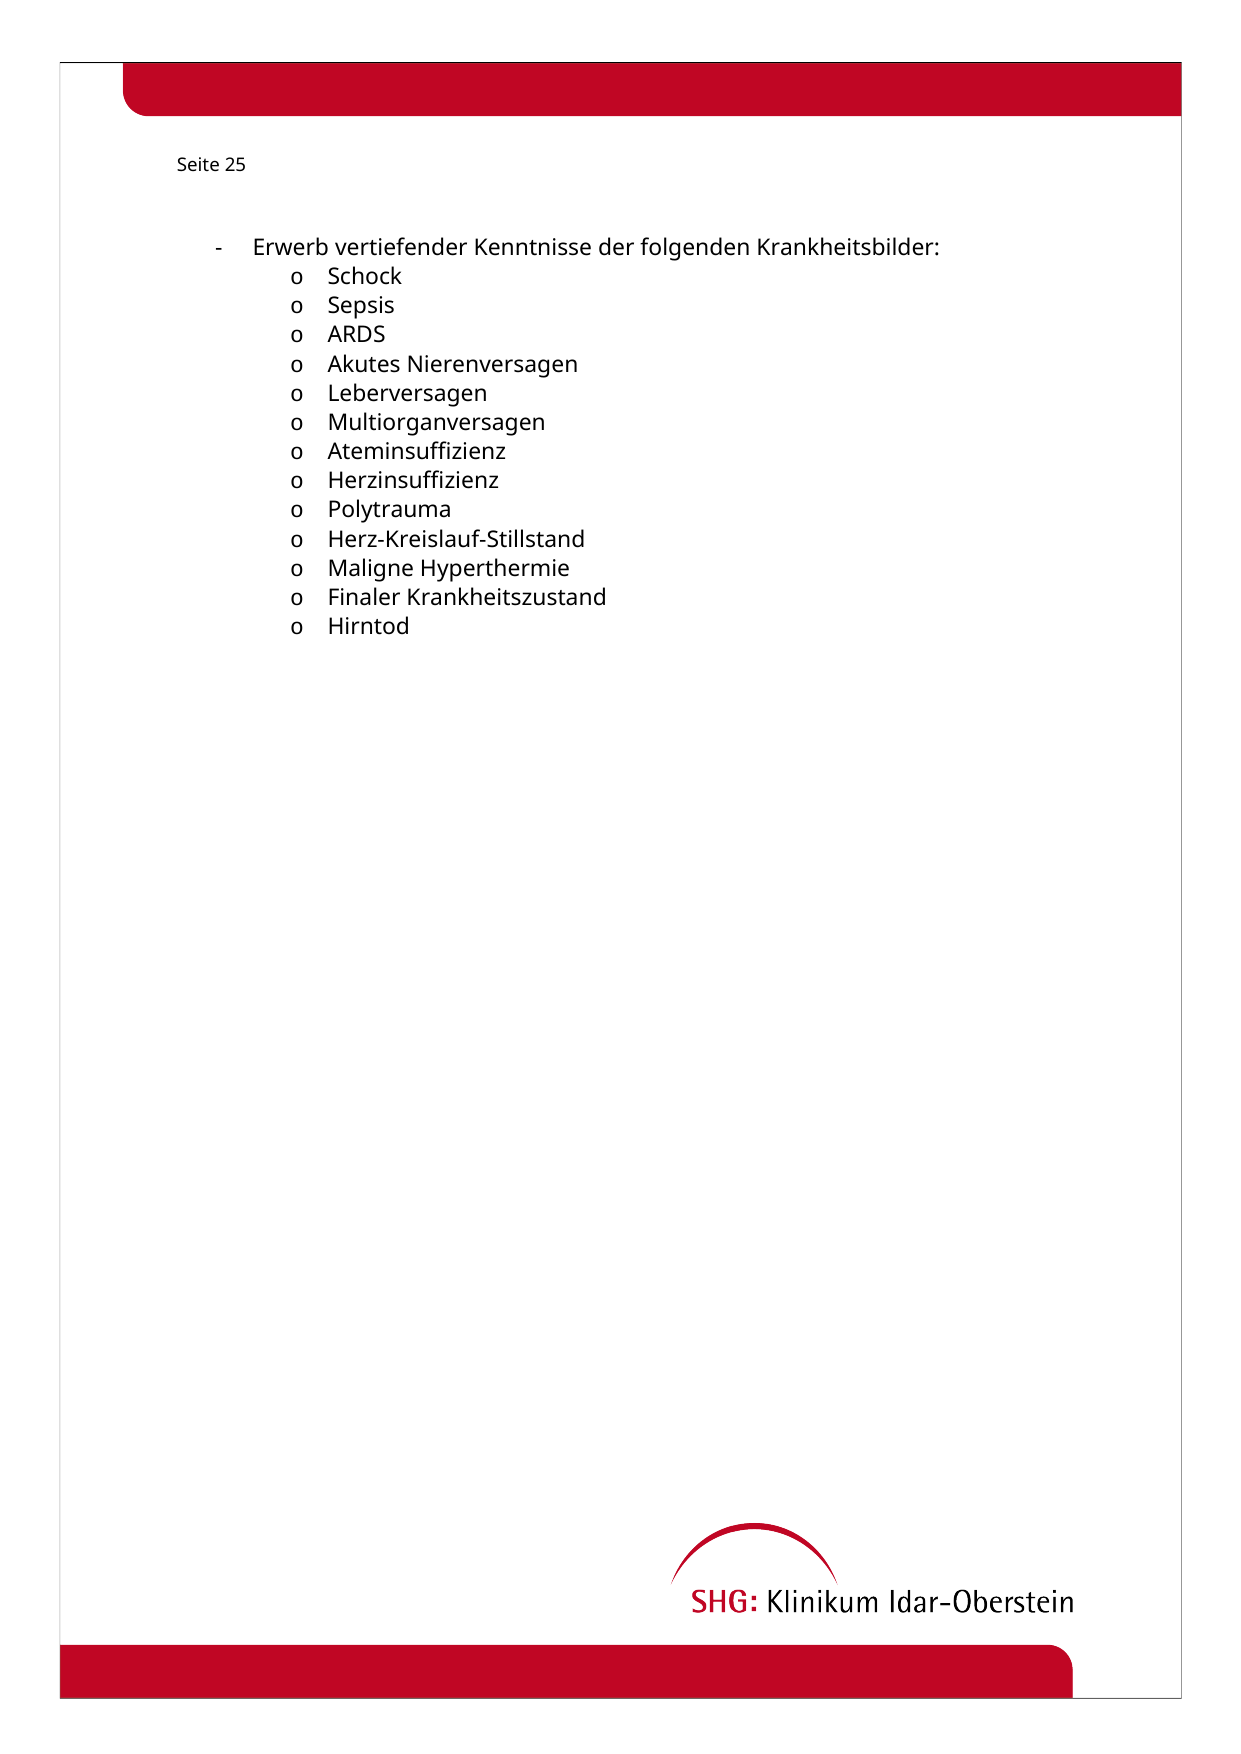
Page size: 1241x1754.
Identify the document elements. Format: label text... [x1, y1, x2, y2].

list Erwerb vertiefender Kenntnisse der folgenden Krankheitsbilder: [215, 232, 1063, 261]
list ARDS [290, 319, 1063, 349]
list Polytrauma [290, 494, 1063, 524]
picture [59, 62, 1182, 1699]
list Sepsis [290, 290, 1063, 319]
list Herz-Kreislauf-Stillstand [290, 524, 1063, 553]
list Herzinsuffizienz [290, 465, 1063, 494]
list Multiorganversagen [290, 407, 1063, 436]
list Leberversagen [290, 378, 1063, 407]
list Ateminsuffizienz [290, 436, 1063, 465]
list Finaler Krankheitszustand [290, 582, 1063, 611]
list Maligne Hyperthermie [290, 553, 1063, 582]
list Schock [290, 261, 1063, 290]
list Hirntod [290, 611, 1063, 640]
list Akutes Nierenversagen [290, 349, 1063, 378]
